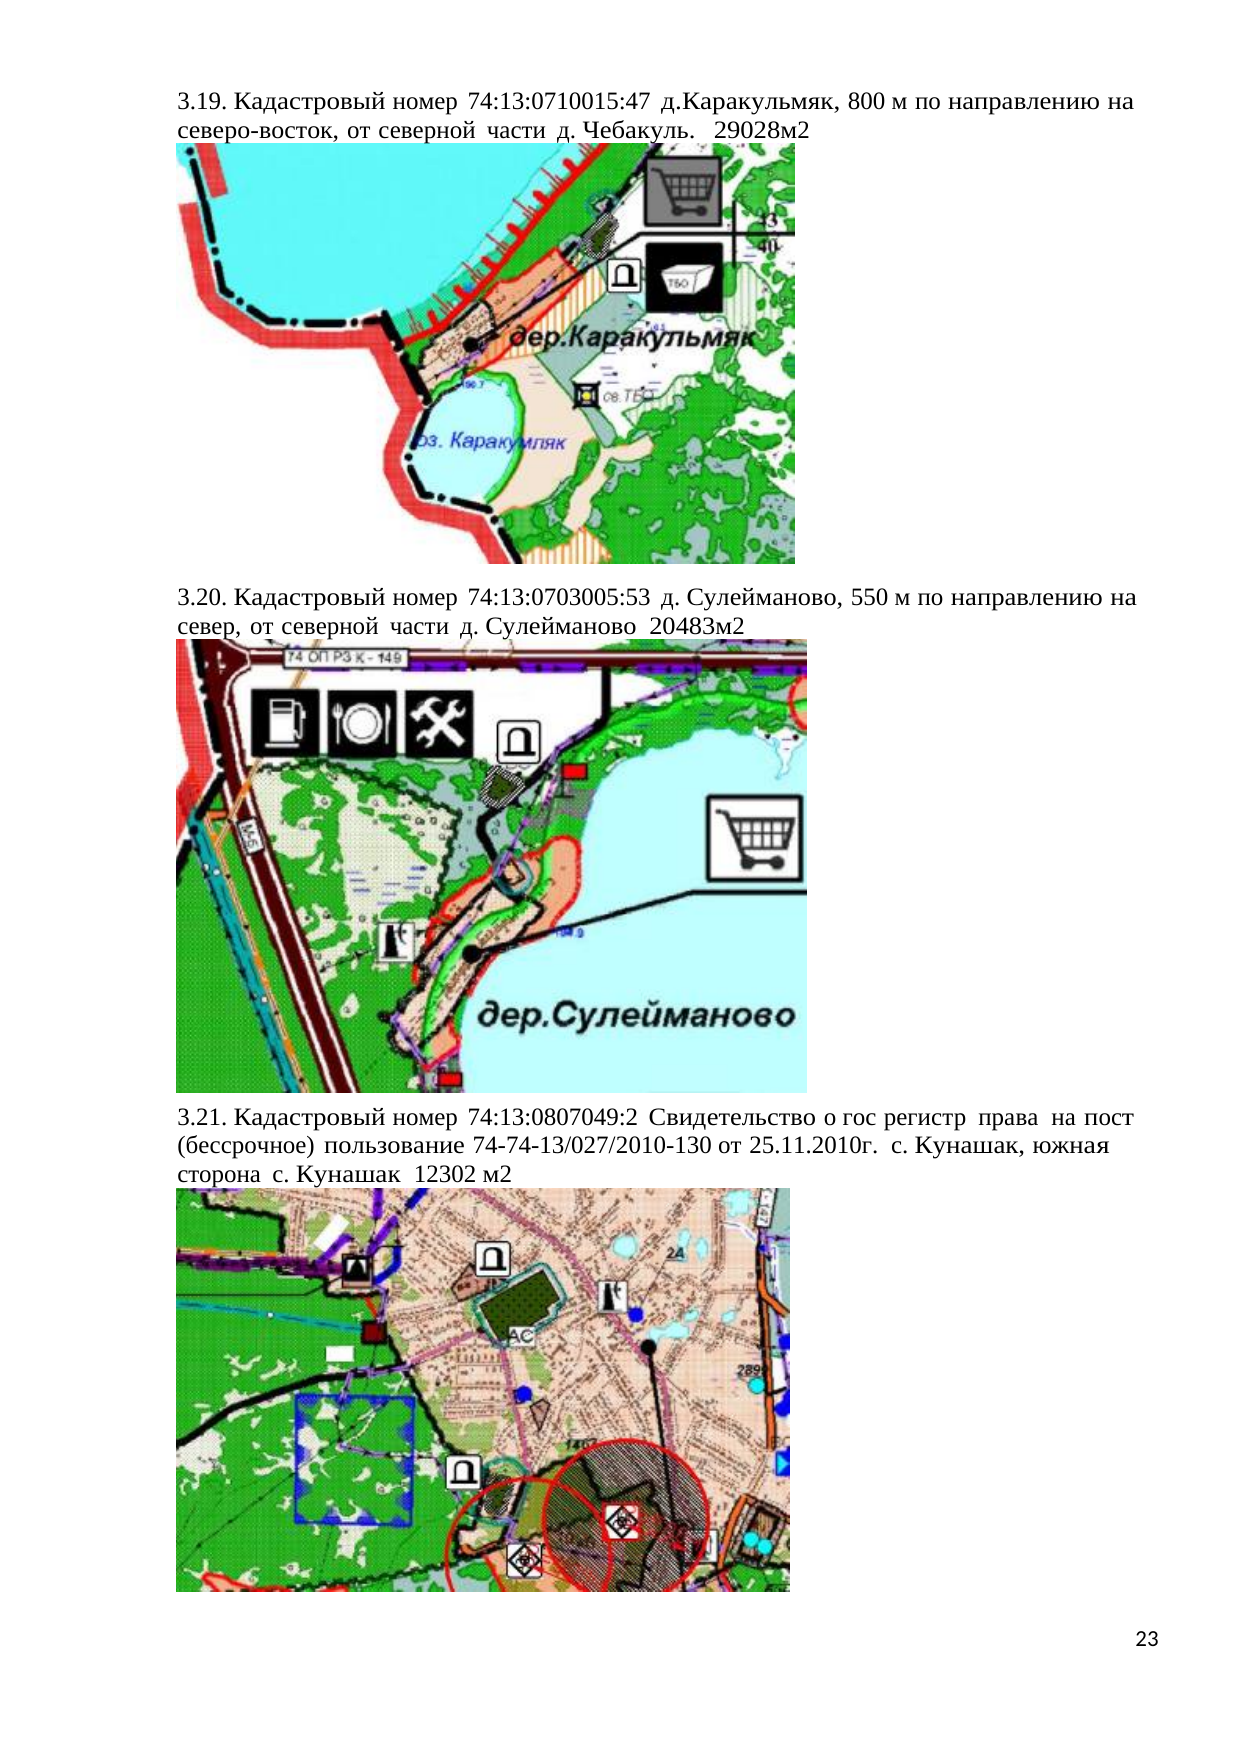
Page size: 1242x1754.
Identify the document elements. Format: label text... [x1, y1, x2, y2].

text 23 [164, 1624, 1158, 1652]
picture [176, 639, 807, 1093]
text 3.20. Кадастровый номер 74:13:0703005:53 д. Сулейманово, 550 м по направлению на север, от северной части д. Сулейманово 20483м2 [177, 582, 1154, 639]
text 3.19. Кадастровый номер 74:13:0710015:47 д.Каракульмяк, 800 м по направлению на северо-восток, от северной части д. Чебакуль. 29028м2 [177, 86, 1152, 144]
picture [176, 1188, 790, 1592]
picture [176, 143, 795, 564]
text 3.21. Кадастровый номер 74:13:0807049:2 Свидетельство о гос регистр права на пост (бессрочное) пользование 74-74-13/027/2010-130 от 25.11.2010г. с. Кунашак, южная сторона с. Кунашак 12302 м2 [177, 1102, 1152, 1188]
